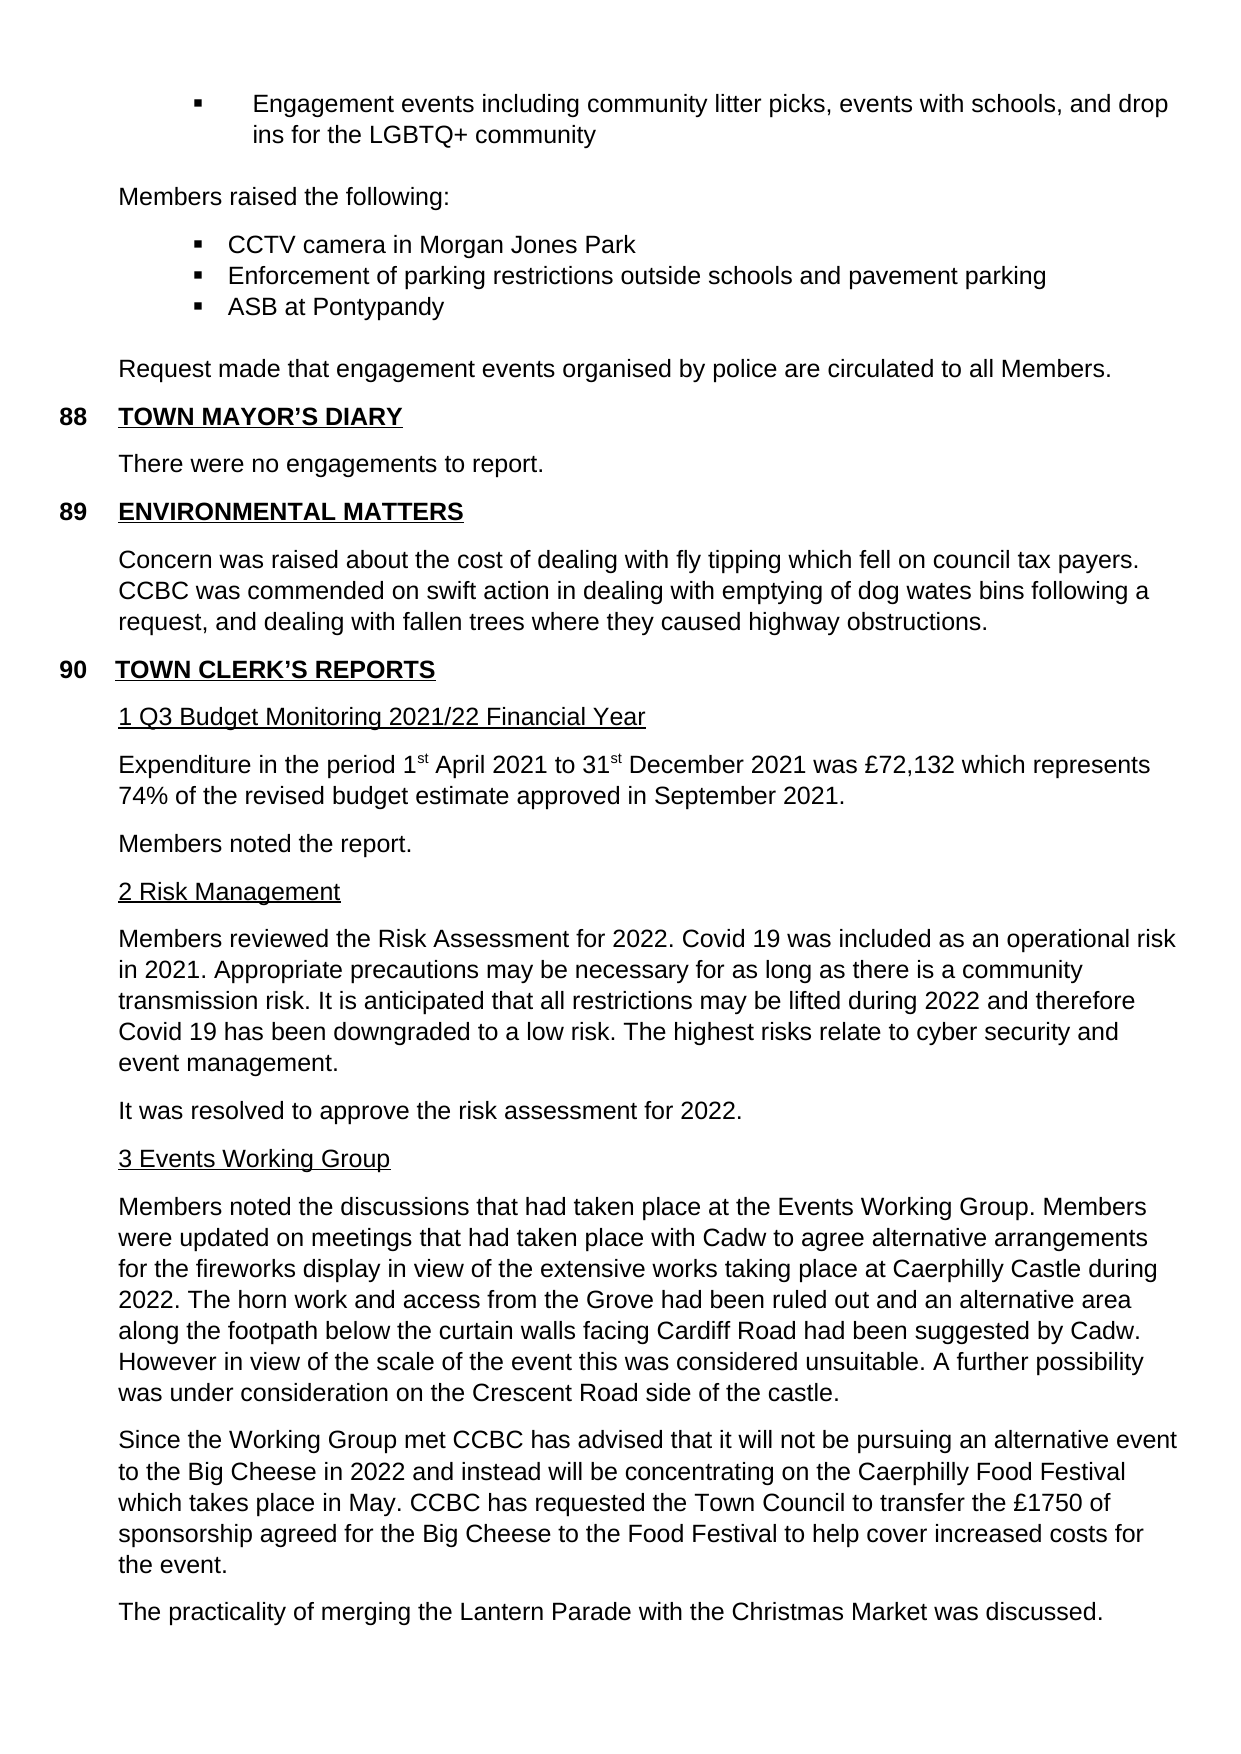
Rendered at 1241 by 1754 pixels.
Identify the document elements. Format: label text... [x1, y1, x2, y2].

text It was resolved to approve the risk assessment for 2022. [118, 1096, 1181, 1125]
text 3 Events Working Group [118, 1144, 1181, 1173]
text Concern was raised about the cost of dealing with fly tipping which fell on council tax payers. CCBC was commended on swift action in dealing with emptying of dog wates bins following a request, and dealing with fallen trees where they caused highway obstructions. [118, 545, 1181, 636]
text Members raised the following: [118, 182, 1181, 211]
text 90 TOWN CLERK’S REPORTS [59, 655, 1181, 683]
text Members noted the discussions that had taken place at the Events Working Group. Members were updated on meetings that had taken place with Cadw to agree alternative arrangements for the fireworks display in view of the extensive works taking place at Caerphilly Castle during 2022. The horn work and access from the Grove had been ruled out and an alternative area along the footpath below the curtain walls facing Cardiff Road had been suggested by Cadw. However in view of the scale of the event this was considered unsuitable. A further possibility was under consideration on the Crescent Road side of the castle. [118, 1192, 1181, 1407]
text Expenditure in the period 1st April 2021 to 31st December 2021 was £72,132 which represents 74% of the revised budget estimate approved in September 2021. [118, 750, 1181, 810]
text Members reviewed the Risk Assessment for 2022. Covid 19 was included as an operational risk in 2021. Appropriate precautions may be necessary for as long as there is a community transmission risk. It is anticipated that all restrictions may be lifted during 2022 and therefore Covid 19 has been downgraded to a low risk. The highest risks relate to cyber security and event management. [118, 924, 1181, 1077]
list ASB at Pontypandy [192, 292, 1181, 321]
text Request made that engagement events organised by police are circulated to all Members. [118, 354, 1181, 383]
text Members noted the report. [118, 829, 1181, 858]
text 2 Risk Management [118, 877, 1181, 905]
text The practicality of merging the Lantern Parade with the Christmas Market was discussed. [118, 1597, 1181, 1626]
list CCTV camera in Morgan Jones Park [192, 229, 1181, 258]
list Engagement events including community litter picks, events with schools, and drop ins for the LGBTQ+ community [192, 89, 1181, 148]
text There were no engagements to report. [118, 449, 1181, 478]
text 89 ENVIRONMENTAL MATTERS [59, 497, 1181, 526]
text Since the Working Group met CCBC has advised that it will not be pursuing an alternative event to the Big Cheese in 2022 and instead will be concentrating on the Caerphilly Food Festival which takes place in May. CCBC has requested the Town Council to transfer the £1750 of sponsorship agreed for the Big Cheese to the Food Festival to help cover increased costs for the event. [118, 1426, 1181, 1578]
text 88 TOWN MAYOR’S DIARY [59, 402, 1181, 431]
list Enforcement of parking restrictions outside schools and pavement parking [192, 261, 1181, 289]
text 1 Q3 Budget Monitoring 2021/22 Financial Year [118, 702, 1181, 731]
